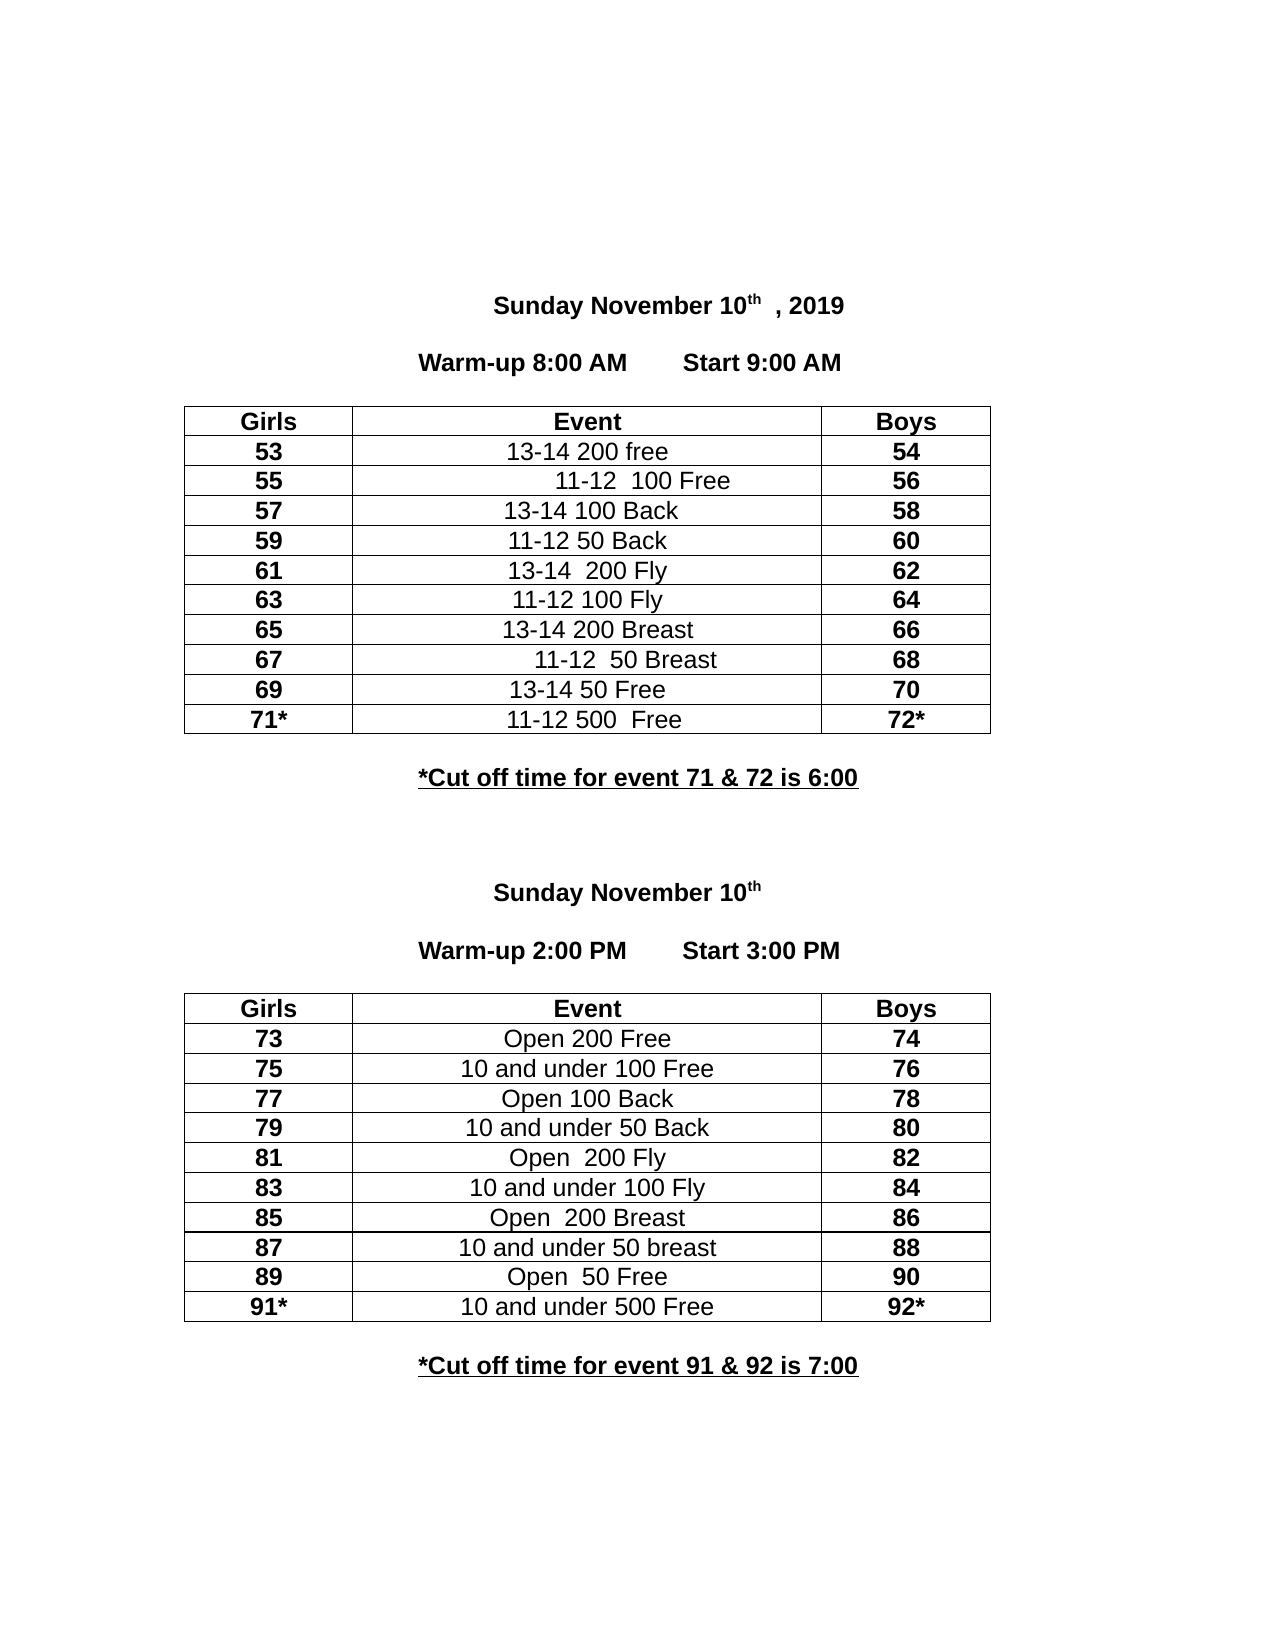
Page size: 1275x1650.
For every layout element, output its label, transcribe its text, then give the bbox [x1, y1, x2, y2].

table_cell 54 [822, 436, 990, 465]
table_cell 88 [822, 1233, 990, 1261]
table_cell 83 [185, 1173, 352, 1202]
table_cell 72* [822, 705, 990, 733]
table_cell 91* [185, 1292, 352, 1321]
table_cell Open 50 Free [353, 1262, 821, 1291]
table_cell 80 [822, 1113, 990, 1142]
table_cell 67 [185, 645, 352, 674]
table_header Event [353, 994, 821, 1023]
table_cell Open 200 Free [353, 1024, 821, 1053]
table_cell 63 [185, 585, 352, 614]
table_cell 11-12 50 Back [353, 526, 821, 554]
table_cell 90 [822, 1262, 990, 1291]
table_cell 75 [185, 1054, 352, 1082]
table_cell 66 [822, 615, 990, 644]
table_header Girls [185, 407, 352, 435]
table_cell 71* [185, 705, 352, 733]
table_cell 77 [185, 1084, 352, 1112]
text Warm-up 8:00 AM Start 9:00 AM [343, 348, 1275, 377]
table_cell 76 [822, 1054, 990, 1082]
table_cell Open 100 Back [353, 1084, 821, 1112]
table_header Boys [822, 994, 990, 1023]
text Sunday November 10th [493, 878, 1275, 907]
table_cell 79 [185, 1113, 352, 1142]
table_cell 59 [185, 526, 352, 554]
table_cell 11-12 100 Fly [353, 585, 821, 614]
text Sunday November 10th , 2019 [418, 291, 1275, 319]
text *Cut off time for event 91 & 92 is 7:00 [343, 1351, 1275, 1379]
table_cell 10 and under 50 breast [353, 1233, 821, 1261]
table_cell 68 [822, 645, 990, 674]
table_header Event [353, 407, 821, 435]
table_cell 11-12 500 Free [353, 705, 821, 733]
table_cell 13-14 100 Back [353, 496, 821, 525]
table_cell 13-14 200 free [353, 436, 821, 465]
table_header Boys [822, 407, 990, 435]
table_cell 87 [185, 1233, 352, 1261]
table_cell 73 [185, 1024, 352, 1053]
table_cell 10 and under 50 Back [353, 1113, 821, 1142]
table_cell 82 [822, 1143, 990, 1172]
table_cell 81 [185, 1143, 352, 1172]
table_cell 92* [822, 1292, 990, 1321]
table_cell 70 [822, 675, 990, 703]
table_cell 56 [822, 466, 990, 495]
table_cell 60 [822, 526, 990, 554]
table_cell 11-12 100 Free [353, 466, 821, 495]
table_header Girls [185, 994, 352, 1023]
table_cell 86 [822, 1203, 990, 1231]
table_cell 13-14 200 Breast [353, 615, 821, 644]
table_cell 13-14 200 Fly [353, 556, 821, 584]
table_cell 62 [822, 556, 990, 584]
table_cell 74 [822, 1024, 990, 1053]
table_cell 55 [185, 466, 352, 495]
table_cell 10 and under 100 Free [353, 1054, 821, 1082]
table_cell 89 [185, 1262, 352, 1291]
table_cell 65 [185, 615, 352, 644]
table_cell 84 [822, 1173, 990, 1202]
table_cell 57 [185, 496, 352, 525]
table_cell 78 [822, 1084, 990, 1112]
text *Cut off time for event 71 & 72 is 6:00 [343, 763, 1275, 792]
table_cell 53 [185, 436, 352, 465]
table_cell 13-14 50 Free [353, 675, 821, 703]
table_cell 10 and under 100 Fly [353, 1173, 821, 1202]
table_cell 69 [185, 675, 352, 703]
table_cell Open 200 Fly [353, 1143, 821, 1172]
table_cell 10 and under 500 Free [353, 1292, 821, 1321]
text Warm-up 2:00 PM Start 3:00 PM [343, 936, 1275, 964]
table_cell 58 [822, 496, 990, 525]
table_cell 85 [185, 1203, 352, 1231]
table_cell 11-12 50 Breast [353, 645, 821, 674]
table_cell Open 200 Breast [353, 1203, 821, 1231]
table_cell 61 [185, 556, 352, 584]
table_cell 64 [822, 585, 990, 614]
